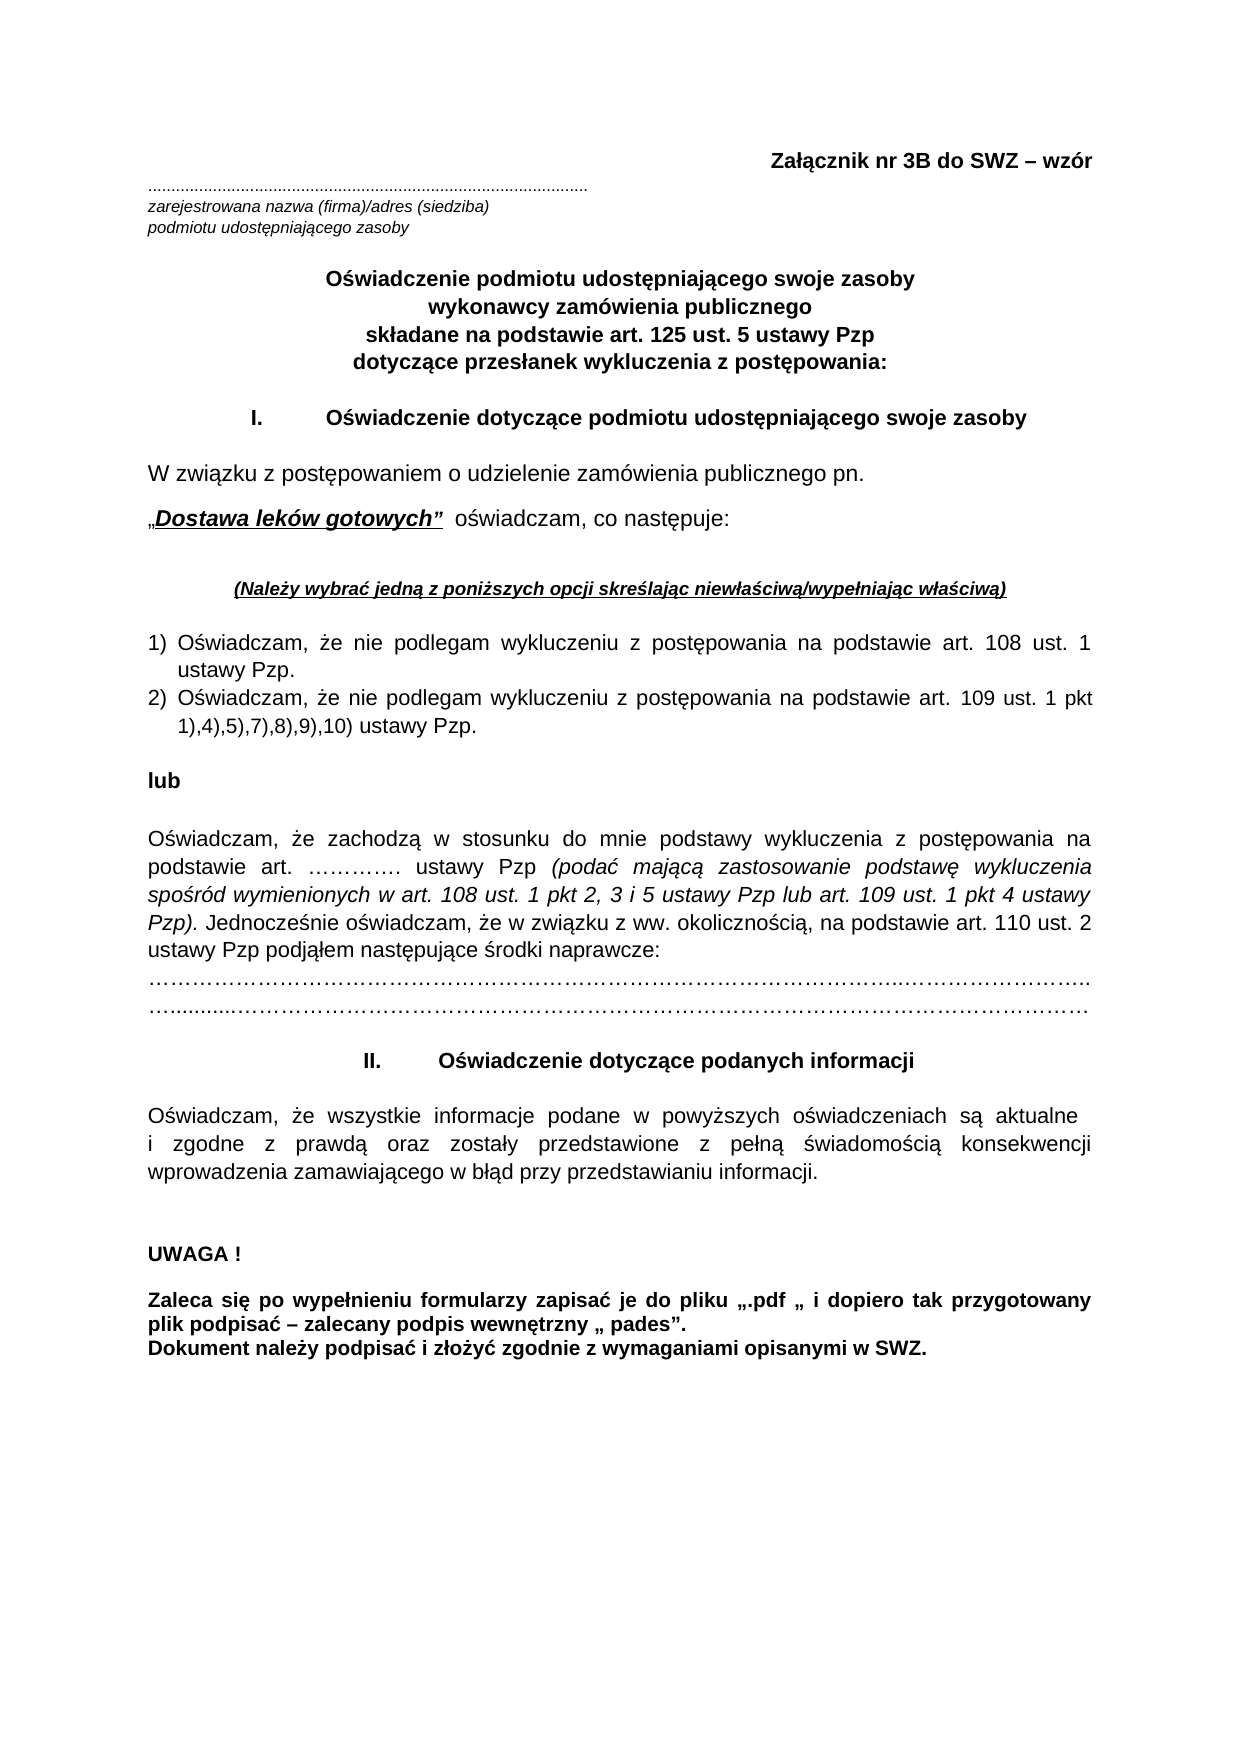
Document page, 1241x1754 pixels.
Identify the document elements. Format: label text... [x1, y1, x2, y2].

text W związku z postępowaniem o udzielenie zamówienia publicznego pn. [148, 460, 1093, 486]
text składane na podstawie art. 125 ust. 5 ustawy Pzp [148, 322, 1093, 347]
text Zaleca się po wypełnieniu formularzy zapisać je do pliku „.pdf „ i dopiero tak przygotowany plik podpisać – zalecany podpis wewnętrzny „ pades”. [148, 1287, 1093, 1335]
list Oświadczenie dotyczące podmiotu udostępniającego swoje zasoby [185, 405, 1093, 430]
text dotyczące przesłanek wykluczenia z postępowania: [148, 349, 1093, 374]
text …...........……………………………………………………………………………………………………… [148, 993, 1093, 1018]
text (Należy wybrać jedną z poniższych opcji skreślając niewłaściwą/wypełniając właściwą) [148, 578, 1093, 599]
text Oświadczenie podmiotu udostępniającego swoje zasoby [148, 266, 1093, 291]
list Oświadczam, że nie podlegam wykluczeniu z postępowania na podstawie art. 109 ust. 1 pkt 1),4),5),7),8),9),10) ustawy Pzp. [148, 685, 1093, 738]
text wykonawcy zamówienia publicznego [148, 294, 1093, 319]
text ............................................................................................... [148, 175, 1093, 194]
list Oświadczam, że nie podlegam wykluczeniu z postępowania na podstawie art. 108 ust. 1 ustawy Pzp. [148, 629, 1093, 682]
text Oświadczam, że wszystkie informacje podane w powyższych oświadczeniach są aktualne i zgodne z prawdą oraz zostały przedstawione z pełną świadomością konsekwencji wprowadzenia zamawiającego w błąd przy przedstawianiu informacji. [148, 1103, 1093, 1184]
text zarejestrowana nazwa (firma)/adres (siedziba) [148, 196, 1093, 216]
text Oświadczam, że zachodzą w stosunku do mnie podstawy wykluczenia z postępowania na podstawie art. …………. ustawy Pzp (podać mającą zastosowanie podstawę wykluczenia spośród wymienionych w art. 108 ust. 1 pkt 2, 3 i 5 ustawy Pzp lub art. 109 ust. 1 pkt 4 ustawy Pzp). Jednocześnie oświadczam, że w związku z ww. okolicznością, na podstawie art. 110 ust. 2 ustawy Pzp podjąłem następujące środki naprawcze: [148, 826, 1093, 962]
text lub [148, 768, 1093, 793]
text „Dostawa leków gotowych” oświadczam, co następuje: [148, 505, 1093, 532]
text UWAGA ! [148, 1242, 1093, 1266]
text Dokument należy podpisać i złożyć zgodnie z wymaganiami opisanymi w SWZ. [148, 1335, 1093, 1359]
text …………………………………………………………………………………………..…………………….. [148, 965, 1093, 990]
text Załącznik nr 3B do SWZ – wzór [148, 148, 1093, 173]
list Oświadczenie dotyczące podanych informacji [185, 1048, 1093, 1073]
text podmiotu udostępniającego zasoby [148, 217, 1093, 237]
